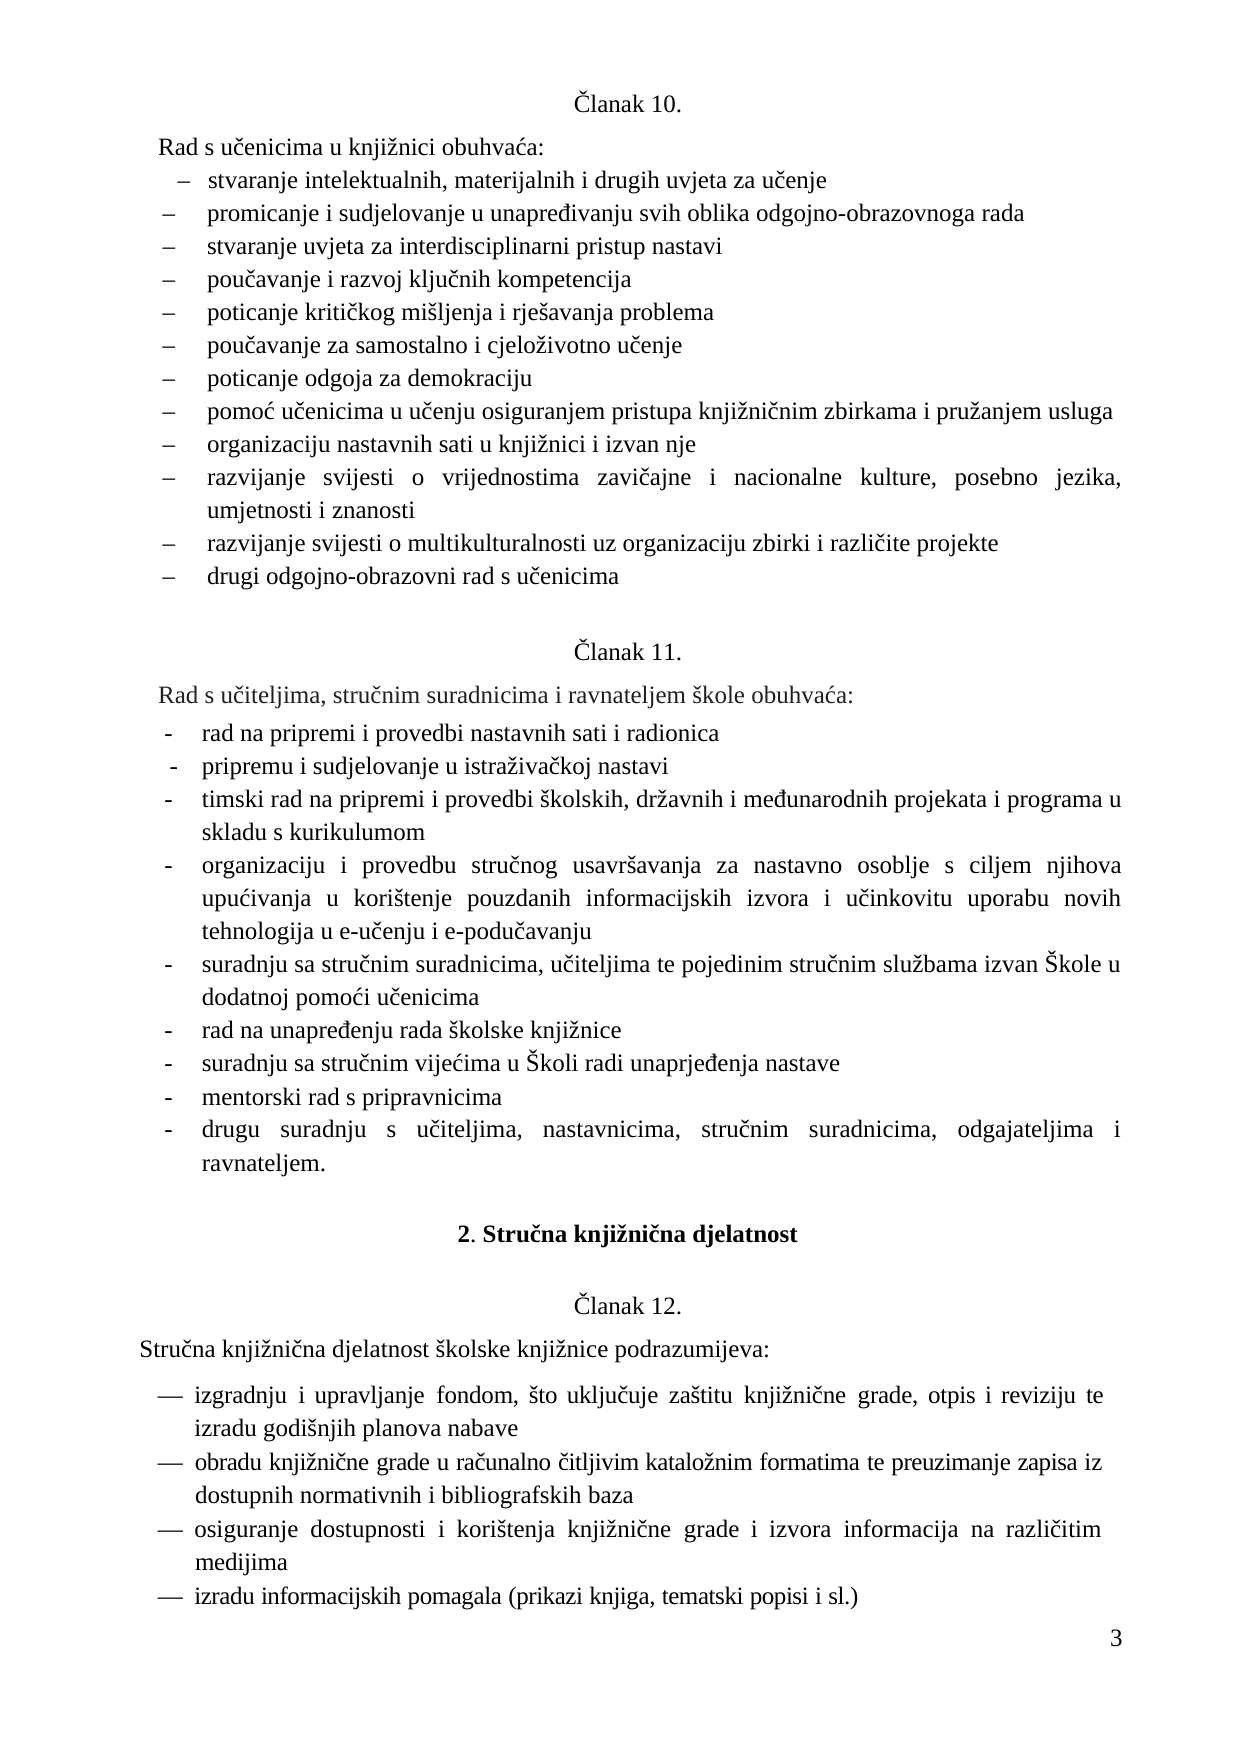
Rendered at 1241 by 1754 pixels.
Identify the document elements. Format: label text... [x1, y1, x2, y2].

list stvaranje uvjeta za interdisciplinarni pristup nastavi [162, 231, 1122, 259]
list obradu knjižnične grade u računalno čitljivim kataložnim formatima te preuzimanje zapisa iz dostupnih normativnih i bibliografskih baza [158, 1447, 1103, 1509]
list organizaciju i provedbu stručnog usavršavanja za nastavno osoblje s ciljem njihova upućivanja u korištenje pouzdanih informacijskih izvora i učinkovitu uporabu novih tehnologija u e-učenju i e-podučavanju [164, 850, 1122, 945]
list organizaciju nastavnih sati u knjižnici i izvan nje [162, 429, 1122, 458]
list rad na pripremi i provedbi nastavnih sati i radionica [164, 718, 1122, 747]
text Članak 11. [133, 637, 1122, 666]
list rad na unapređenju rada školske knjižnice [164, 1016, 1122, 1044]
list razvijanje svijesti o multikulturalnosti uz organizaciju zbirki i različite projekte [162, 528, 1122, 557]
list izgradnju i upravljanje fondom, što uključuje zaštitu knjižnične grade, otpis i reviziju te izradu godišnjih planova nabave [158, 1380, 1104, 1441]
list osiguranje dostupnosti i korištenja knjižnične grade i izvora informacija na različitim medijima [158, 1514, 1102, 1576]
list suradnju sa stručnim suradnicima, učiteljima te pojedinim stručnim službama izvan Škole u dodatnoj pomoći učenicima [164, 949, 1122, 1011]
list stvaranje intelektualnih, materijalnih i drugih uvjeta za učenje [177, 165, 1122, 193]
list poticanje kritičkog mišljenja i rješavanja problema [162, 297, 1122, 326]
list izradu informacijskih pomagala (prikazi knjiga, tematski popisi i sl.) [158, 1581, 1122, 1610]
list poučavanje za samostalno i cjeloživotno učenje [162, 330, 1122, 359]
list drugi odgojno-obrazovni rad s učenicima [162, 561, 1122, 590]
text Rad s učenicima u knjižnici obuhvaća: [133, 132, 1122, 161]
text Članak 10. [133, 89, 1122, 117]
list pripremu i sudjelovanje u istraživačkoj nastavi [169, 751, 1122, 780]
list suradnju sa stručnim vijećima u Školi radi unaprjeđenja nastave [164, 1048, 1122, 1077]
text 2. Stručna knjižnična djelatnost [133, 1219, 1122, 1248]
text Stručna knjižnična djelatnost školske knjižnice podrazumijeva: [133, 1334, 1122, 1363]
list pomoć učenicima u učenju osiguranjem pristupa knjižničnim zbirkama i pružanjem usluga [162, 396, 1122, 425]
list drugu suradnju s učiteljima, nastavnicima, stručnim suradnicima, odgajateljima i ravnateljem. [164, 1114, 1122, 1176]
list razvijanje svijesti o vrijednostima zavičajne i nacionalne kulture, posebno jezika, umjetnosti i znanosti [162, 462, 1122, 524]
list poučavanje i razvoj ključnih kompetencija [162, 264, 1122, 293]
text Članak 12. [133, 1291, 1122, 1320]
list timski rad na pripremi i provedbi školskih, državnih i međunarodnih projekata i programa u skladu s kurikulumom [164, 784, 1122, 846]
text Rad s učiteljima, stručnim suradnicima i ravnateljem škole obuhvaća: [133, 680, 1122, 709]
list promicanje i sudjelovanje u unapređivanju svih oblika odgojno-obrazovnoga rada [162, 198, 1122, 227]
list mentorski rad s pripravnicima [164, 1082, 1122, 1110]
list poticanje odgoja za demokraciju [162, 363, 1122, 392]
